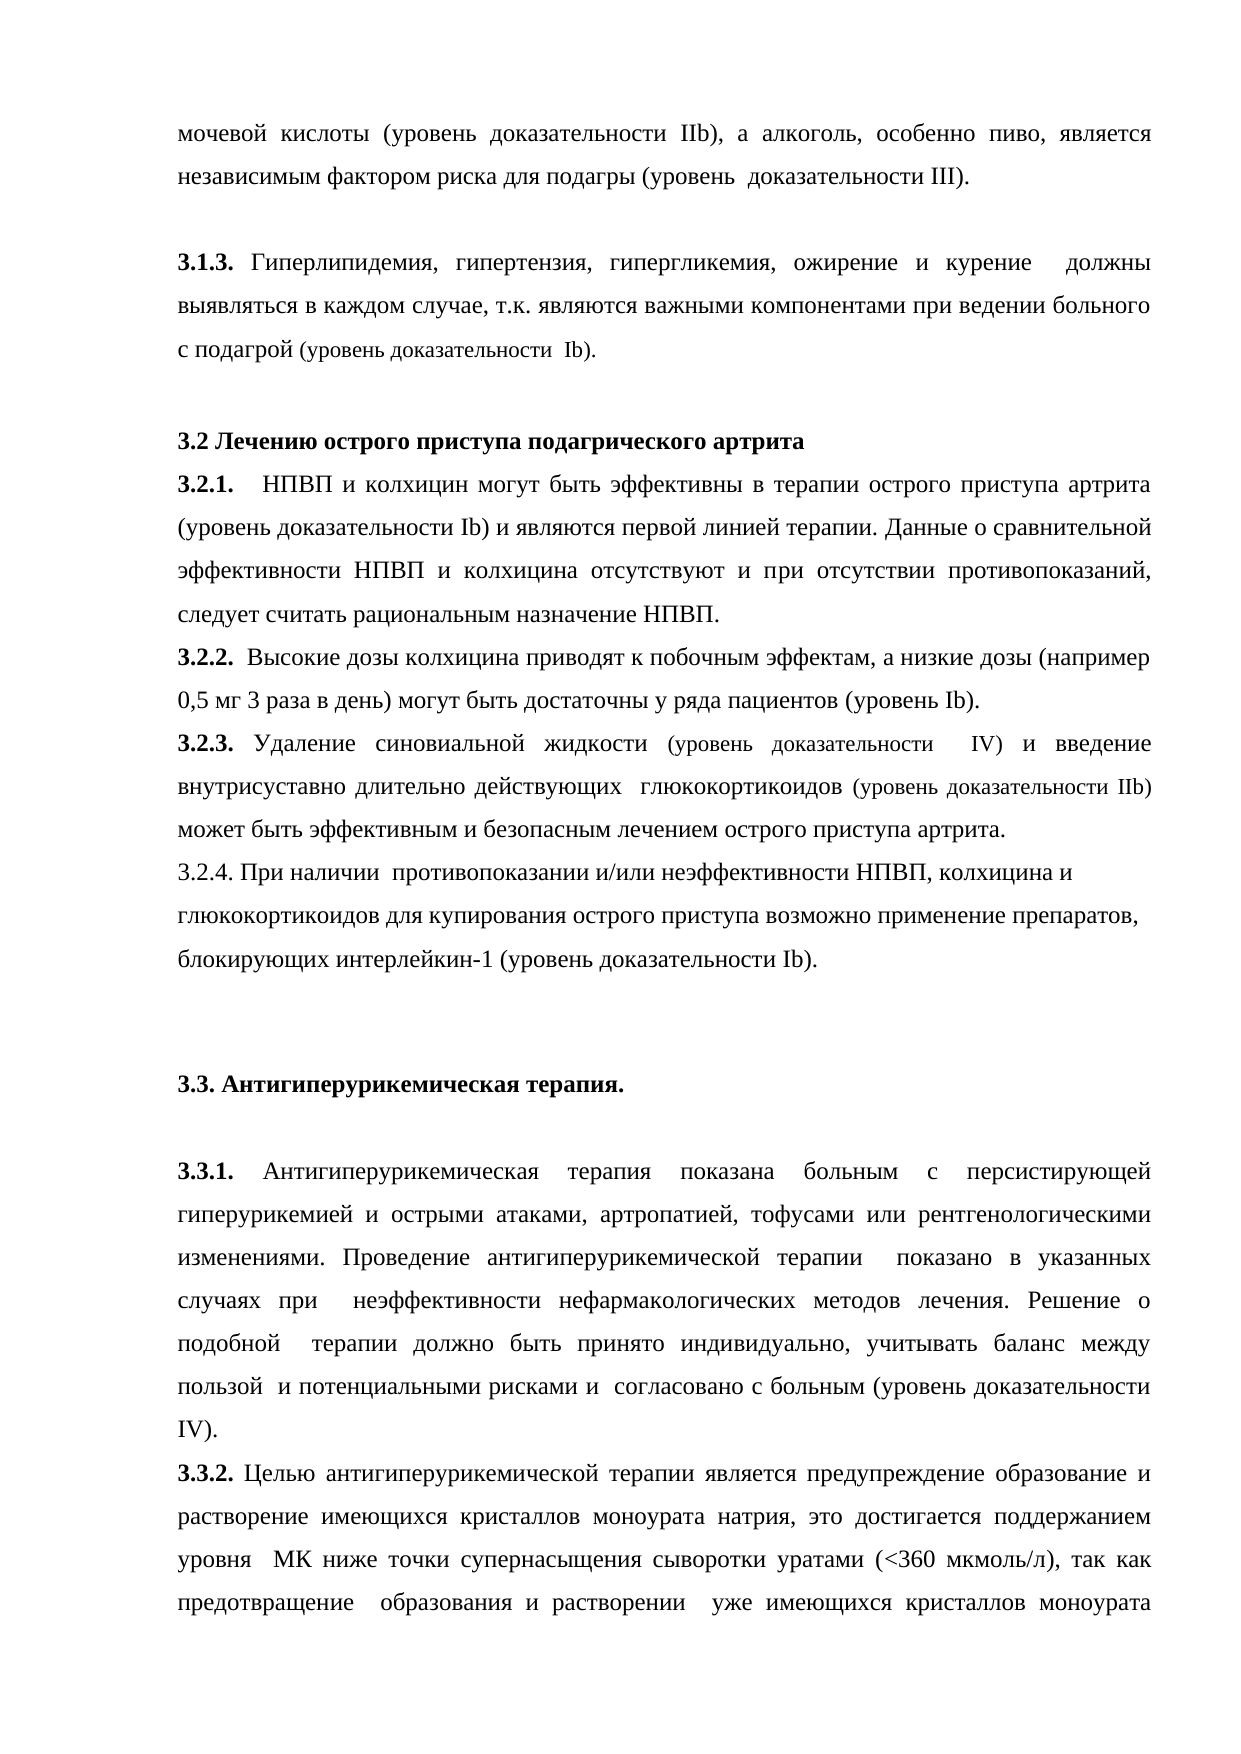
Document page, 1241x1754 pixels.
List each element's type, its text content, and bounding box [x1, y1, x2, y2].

text 3.3.1. Антигиперурикемическая терапия показана больным с персистирующей гиперурикемией и острыми атаками, артропатией, тофусами или рентгенологическими изменениями. Проведение антигиперурикемической терапии показано в указанных случаях при неэффективности нефармакологических методов лечения. Решение о подобной терапии должно быть принято индивидуально, учитывать баланс между пользой и потенциальными рисками и согласовано с больным (уровень доказательности IV). [177, 1156, 1152, 1443]
text 3.2.4. При наличии противопоказании и/или неэффективности НПВП, колхицина и глюкокортикоидов для купирования острого приступа возможно применение препаратов, блокирующих интерлейкин-1 (уровень доказательности Ib). [177, 857, 1152, 972]
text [177, 118, 1152, 190]
subtitle 3.1.3. Гиперлипидемия, гипертензия, гипергликемия, ожирение и курение должны выявляться в каждом случае, т.к. являются важными компонентами при ведении больного с подагрой (уровень доказательности Ib). [177, 247, 1152, 362]
subtitle 3.2.3. Удаление синовиальной жидкости (уровень доказательности IV) и введение внутрисуставно длительно действующих глюкокортикоидов (уровень доказательности IIb) может быть эффективным и безопасным лечением острого приступа артрита. [177, 728, 1152, 843]
text 3.3. Антигиперурикемическая терапия. [177, 1069, 1152, 1098]
subtitle 3.2.1. НПВП и колхицин могут быть эффективны в терапии острого приступа артрита (уровень доказательности Ib) и являются первой линией терапии. Данные о сравнительной эффективности НПВП и колхицина отсутствуют и при отсутствии противопоказаний, следует считать рациональным назначение НПВП. [177, 469, 1152, 627]
subtitle 3.2.2. Высокие дозы колхицина приводят к побочным эффектам, а низкие дозы (например 0,5 мг 3 раза в день) могут быть достаточны у ряда пациентов (уровень Ib). [177, 642, 1152, 714]
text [177, 1458, 1152, 1616]
subtitle 3.2 Лечению острого приступа подагрического артрита [177, 426, 1152, 455]
